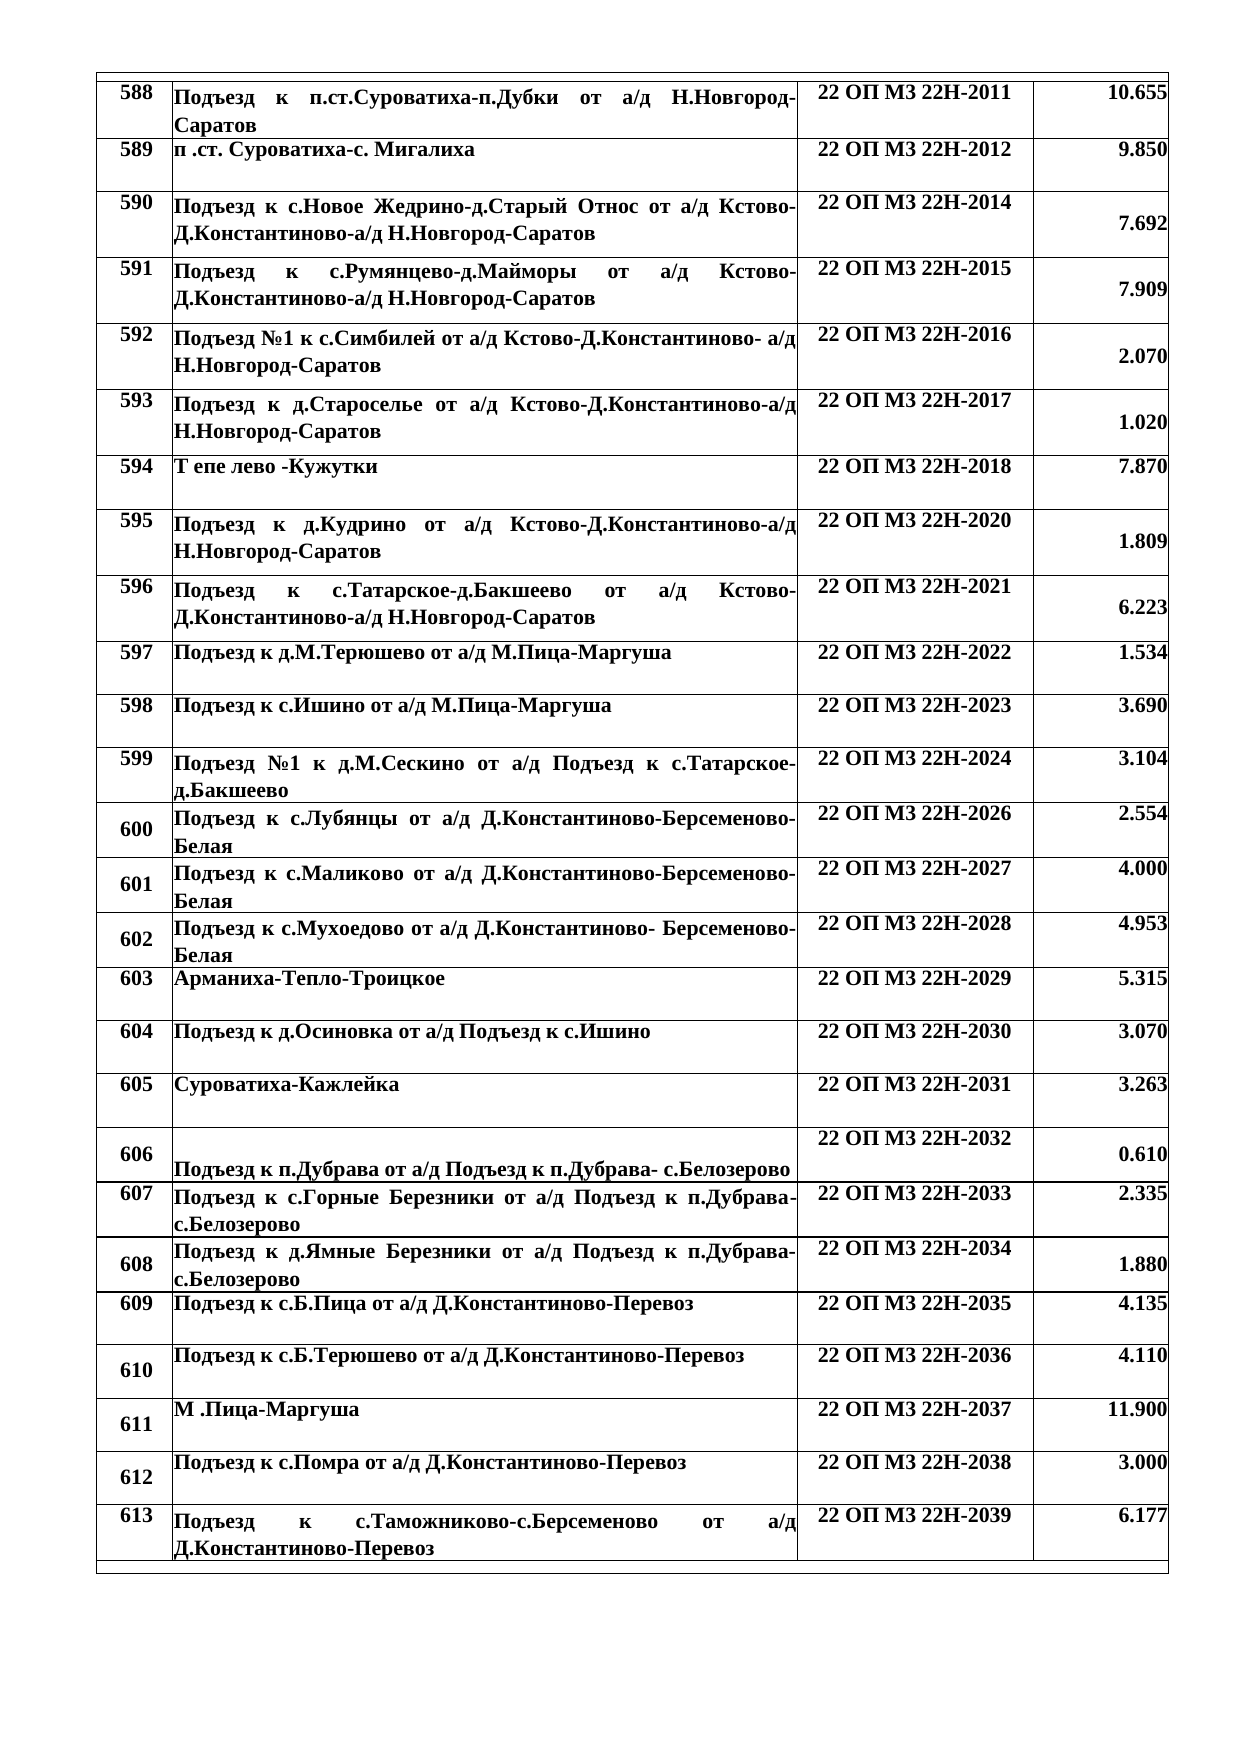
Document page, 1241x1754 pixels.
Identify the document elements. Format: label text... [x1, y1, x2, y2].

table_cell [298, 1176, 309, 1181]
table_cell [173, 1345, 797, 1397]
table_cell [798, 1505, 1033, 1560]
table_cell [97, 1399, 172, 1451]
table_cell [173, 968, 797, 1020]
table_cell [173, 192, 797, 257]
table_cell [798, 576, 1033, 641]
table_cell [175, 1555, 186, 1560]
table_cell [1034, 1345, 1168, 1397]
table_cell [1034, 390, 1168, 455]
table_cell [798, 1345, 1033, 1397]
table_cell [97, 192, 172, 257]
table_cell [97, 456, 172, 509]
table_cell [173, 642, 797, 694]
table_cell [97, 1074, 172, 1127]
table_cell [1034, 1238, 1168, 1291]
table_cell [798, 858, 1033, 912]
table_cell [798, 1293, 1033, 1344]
table_header 22 ОП М3 22Н-2011 [798, 82, 1033, 137]
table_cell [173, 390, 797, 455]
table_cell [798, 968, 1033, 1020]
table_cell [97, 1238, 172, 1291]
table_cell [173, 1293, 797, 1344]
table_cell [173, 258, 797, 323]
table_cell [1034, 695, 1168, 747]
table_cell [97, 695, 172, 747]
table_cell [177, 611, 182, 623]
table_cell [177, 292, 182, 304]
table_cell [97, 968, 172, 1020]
table_header 588 [97, 82, 172, 137]
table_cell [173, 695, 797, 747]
table_header Подъезд к п.ст.Суроватиха-п.Дубки от а/д Н.Новгород- Саратов [173, 82, 797, 137]
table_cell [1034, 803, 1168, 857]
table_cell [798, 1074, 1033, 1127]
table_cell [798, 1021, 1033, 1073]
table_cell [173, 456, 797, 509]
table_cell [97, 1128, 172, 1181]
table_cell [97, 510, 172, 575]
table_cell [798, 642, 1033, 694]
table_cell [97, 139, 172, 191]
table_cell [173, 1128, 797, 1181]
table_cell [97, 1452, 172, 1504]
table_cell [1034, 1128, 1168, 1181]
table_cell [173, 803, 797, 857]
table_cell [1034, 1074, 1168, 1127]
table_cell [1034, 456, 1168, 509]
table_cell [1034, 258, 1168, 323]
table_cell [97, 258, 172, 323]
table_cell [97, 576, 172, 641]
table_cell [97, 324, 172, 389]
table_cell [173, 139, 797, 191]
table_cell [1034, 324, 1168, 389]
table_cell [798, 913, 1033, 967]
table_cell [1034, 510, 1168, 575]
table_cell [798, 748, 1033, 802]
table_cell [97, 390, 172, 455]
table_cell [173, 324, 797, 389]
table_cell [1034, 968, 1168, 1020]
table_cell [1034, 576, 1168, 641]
table_header 10.655 [1034, 82, 1168, 137]
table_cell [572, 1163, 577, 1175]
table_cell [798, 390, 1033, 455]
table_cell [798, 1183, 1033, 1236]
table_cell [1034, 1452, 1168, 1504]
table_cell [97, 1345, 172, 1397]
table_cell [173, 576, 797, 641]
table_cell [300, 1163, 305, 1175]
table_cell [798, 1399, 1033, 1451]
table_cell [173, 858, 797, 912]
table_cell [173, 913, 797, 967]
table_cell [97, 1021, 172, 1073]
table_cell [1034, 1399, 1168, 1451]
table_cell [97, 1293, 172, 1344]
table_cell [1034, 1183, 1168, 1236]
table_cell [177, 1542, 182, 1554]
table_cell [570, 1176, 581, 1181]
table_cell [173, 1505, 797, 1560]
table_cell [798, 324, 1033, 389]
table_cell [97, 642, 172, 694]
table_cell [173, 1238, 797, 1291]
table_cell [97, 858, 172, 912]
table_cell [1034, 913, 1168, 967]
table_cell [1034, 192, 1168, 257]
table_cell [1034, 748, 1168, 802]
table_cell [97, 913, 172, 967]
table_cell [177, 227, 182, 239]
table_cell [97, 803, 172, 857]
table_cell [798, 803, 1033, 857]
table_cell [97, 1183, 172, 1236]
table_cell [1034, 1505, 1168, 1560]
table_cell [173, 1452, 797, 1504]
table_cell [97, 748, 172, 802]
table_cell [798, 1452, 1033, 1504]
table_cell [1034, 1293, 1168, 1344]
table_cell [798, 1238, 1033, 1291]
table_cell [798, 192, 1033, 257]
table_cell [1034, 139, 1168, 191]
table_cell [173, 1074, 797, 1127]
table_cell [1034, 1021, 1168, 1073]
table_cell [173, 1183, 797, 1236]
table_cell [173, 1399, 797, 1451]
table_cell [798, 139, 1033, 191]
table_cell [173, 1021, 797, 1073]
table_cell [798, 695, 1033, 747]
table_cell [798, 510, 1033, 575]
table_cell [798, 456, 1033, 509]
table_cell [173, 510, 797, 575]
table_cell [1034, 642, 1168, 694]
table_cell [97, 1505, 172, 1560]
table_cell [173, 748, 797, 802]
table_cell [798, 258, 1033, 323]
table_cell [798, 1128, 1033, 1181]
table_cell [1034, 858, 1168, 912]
